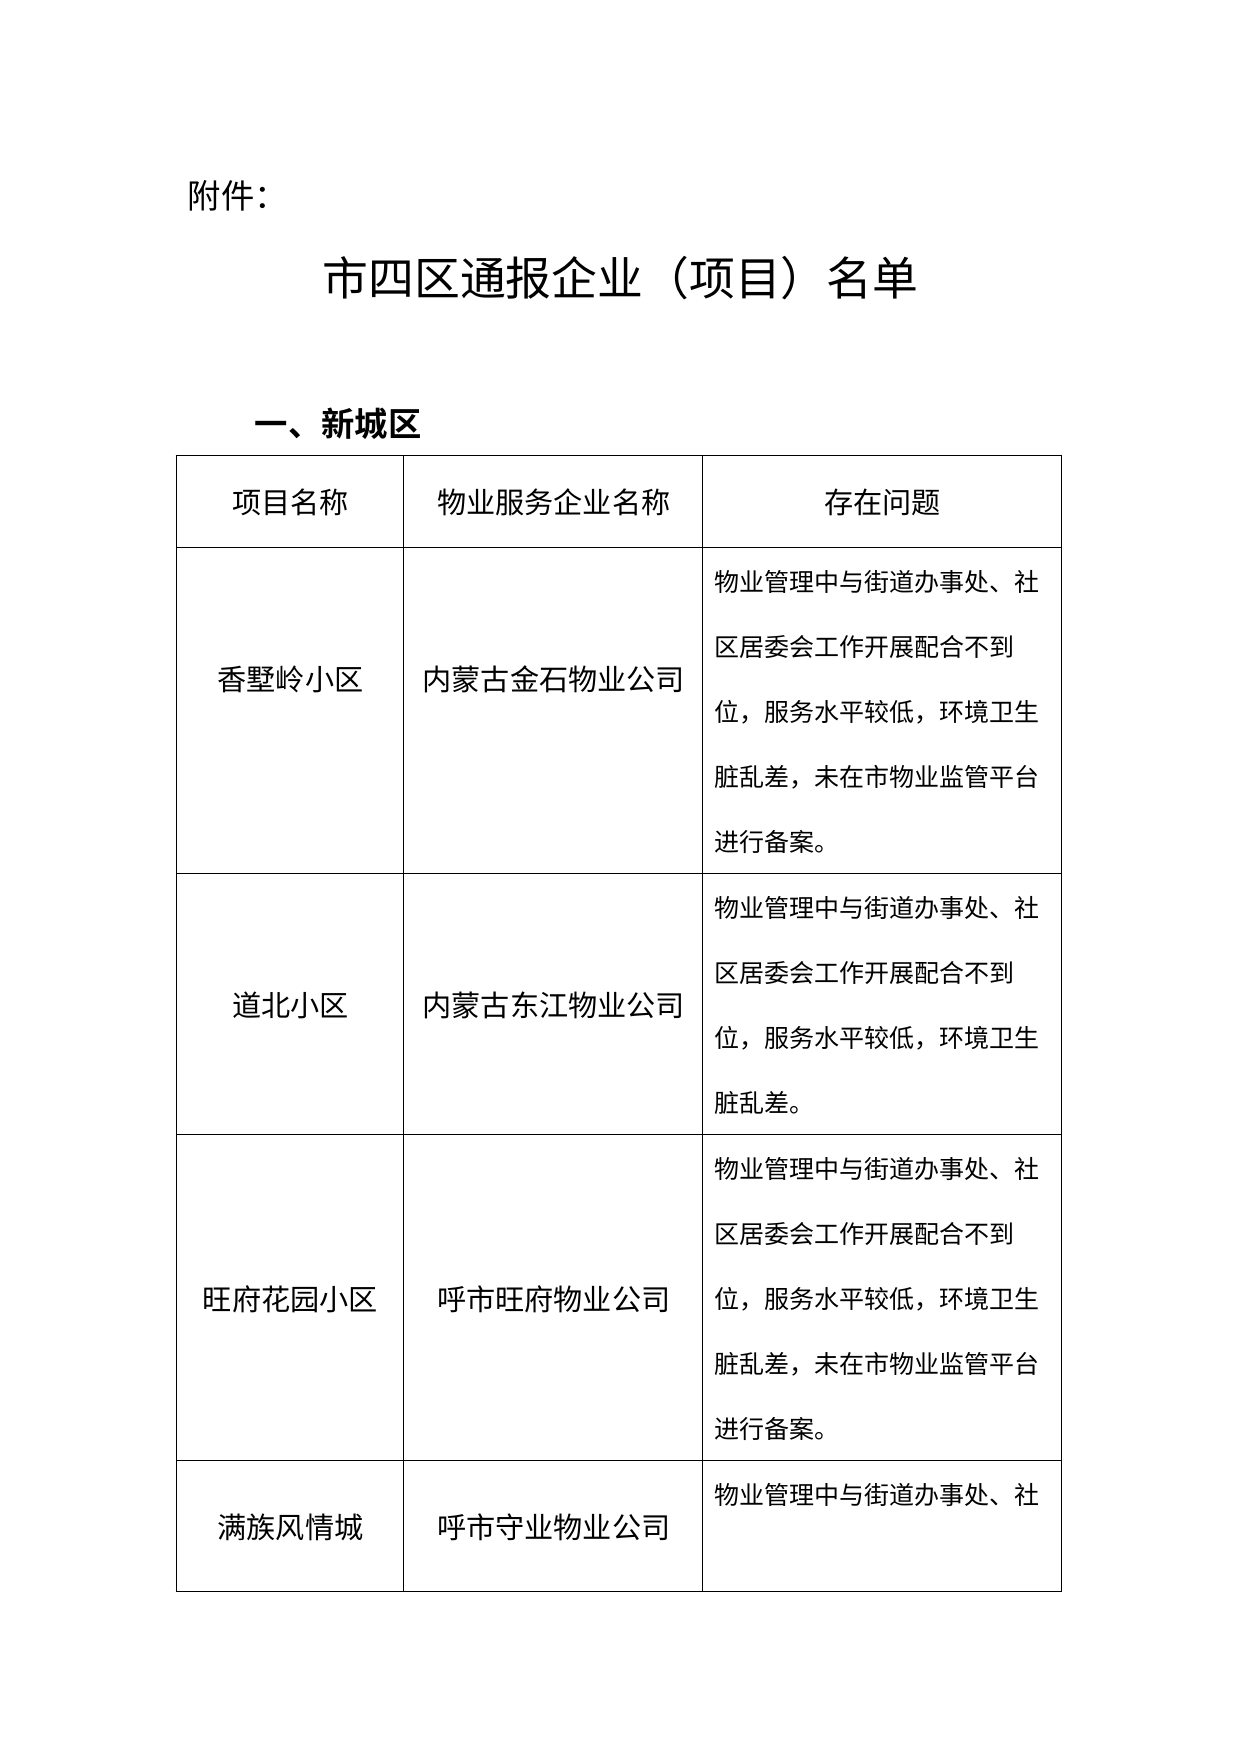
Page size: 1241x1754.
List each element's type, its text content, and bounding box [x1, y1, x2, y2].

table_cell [703, 1461, 1061, 1591]
table_cell 满族风情城 [177, 1461, 403, 1591]
table_cell 物业管理中与街道办事处、社区居委会工作开展配合不到位，服务水平较低，环境卫生脏乱差，未在市物业监管平台进行备案。 [703, 548, 1061, 873]
text 附件： [187, 162, 1053, 227]
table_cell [703, 1135, 1061, 1460]
table_cell 香墅岭小区 [177, 548, 403, 873]
table_cell 物业管理中与街道办事处、社区居委会工作开展配合不到位，服务水平较低，环境卫生脏乱差。 [703, 874, 1061, 1134]
table_cell 呼市守业物业公司 [404, 1461, 702, 1591]
table_cell 旺府花园小区 [177, 1135, 403, 1460]
table_header 项目名称 [177, 456, 403, 547]
table_cell 内蒙古金石物业公司 [404, 548, 702, 873]
table_cell 道北小区 [177, 874, 403, 1134]
table_cell 呼市旺府物业公司 [404, 1135, 702, 1460]
table_header 存在问题 [703, 456, 1061, 547]
table_header 物业服务企业名称 [404, 456, 702, 547]
text 市四区通报企业（项目）名单 [187, 227, 1053, 324]
table_cell 内蒙古东江物业公司 [404, 874, 702, 1134]
text 一、新城区 [187, 389, 1053, 454]
